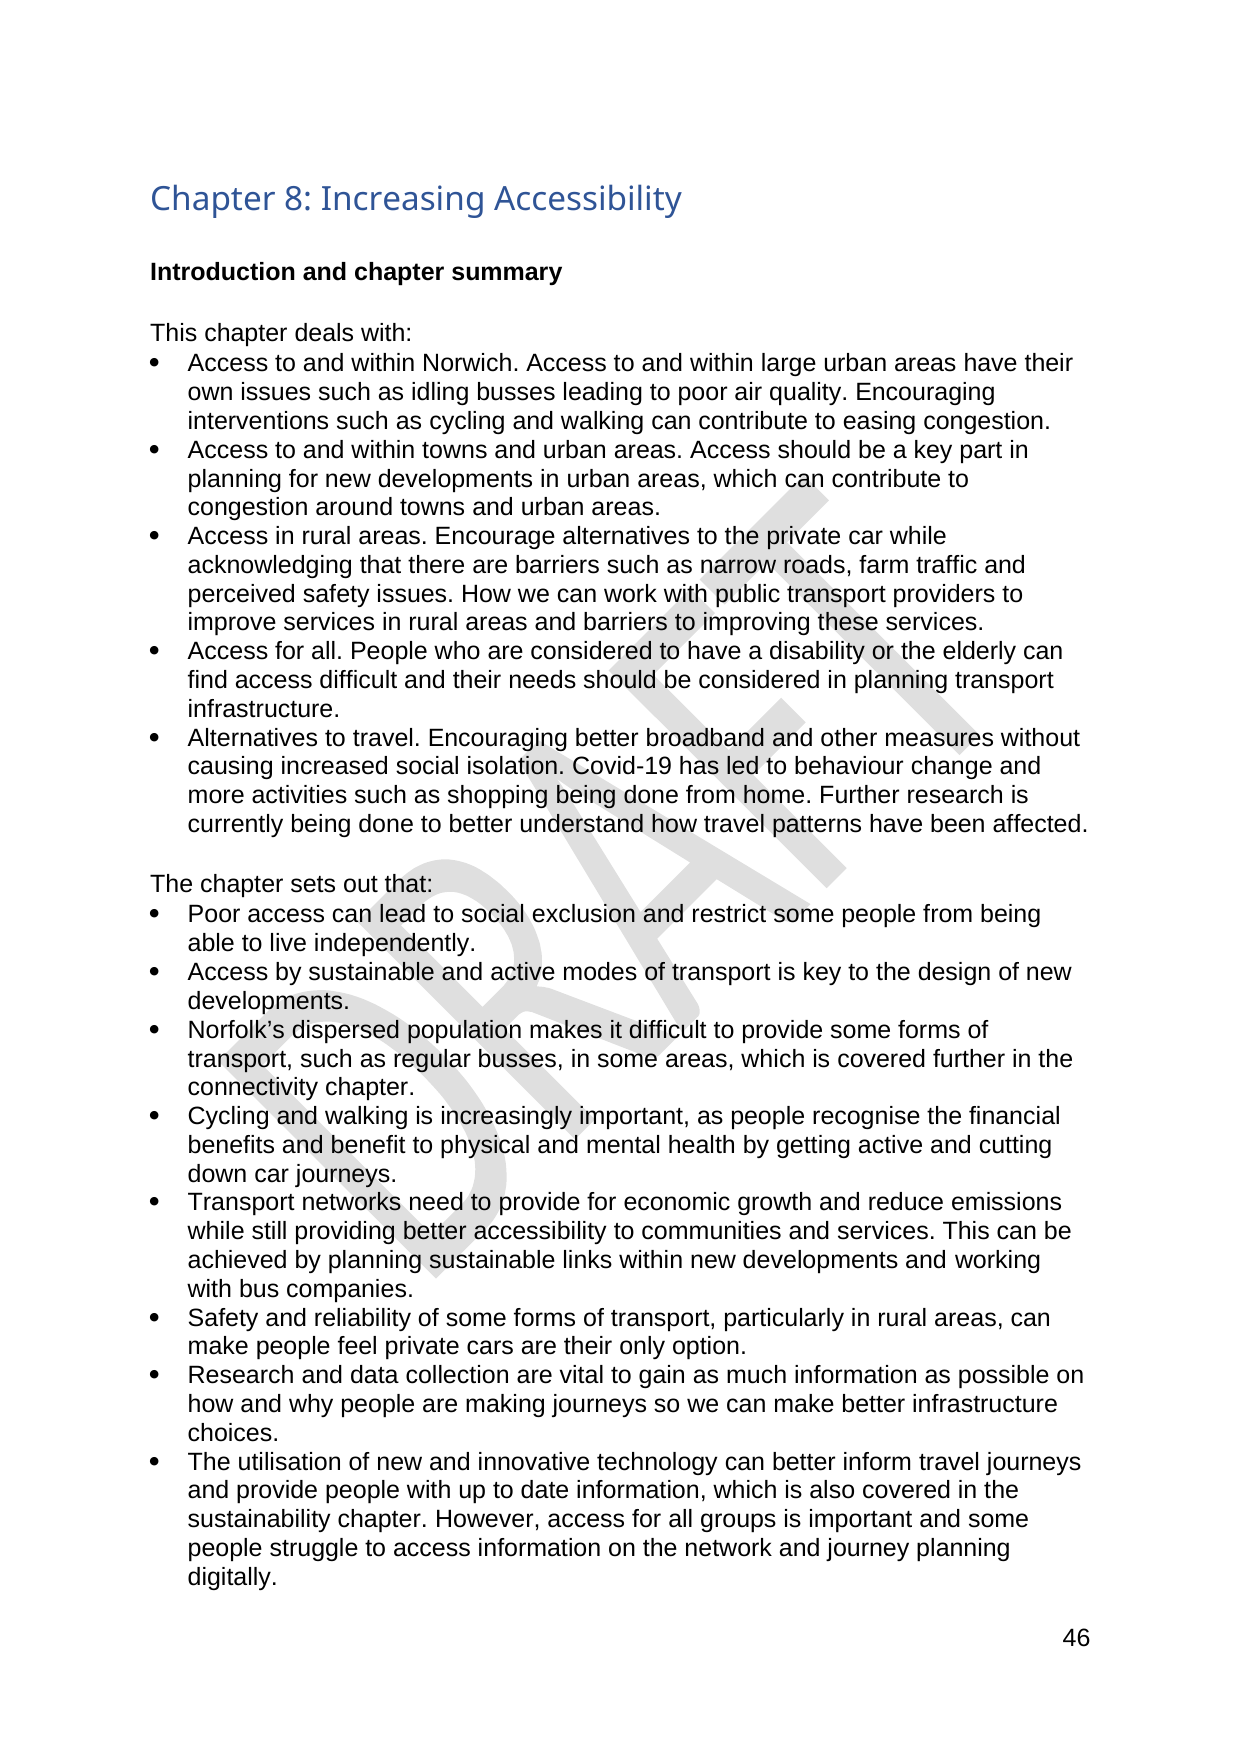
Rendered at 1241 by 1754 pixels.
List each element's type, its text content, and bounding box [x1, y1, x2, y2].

list The utilisation of new and innovative technology can better inform travel journeys and provide people with up to date information, which is also covered in the sustainability chapter. However, access for all groups is important and some people struggle to access information on the network and journey planning digitally. [150, 1446, 1090, 1590]
text This chapter deals with: [150, 318, 1090, 347]
list Access to and within towns and urban areas. Access should be a key part in planning for new developments in urban areas, which can contribute to congestion around towns and urban areas. [150, 435, 1090, 521]
list Alternatives to travel. Encouraging better broadband and other measures without causing increased social isolation. Covid-19 has led to behaviour change and more activities such as shopping being done from home. Further research is currently being done to better understand how travel patterns have been affected. [150, 722, 1090, 838]
list Access for all. People who are considered to have a disability or the elderly can find access difficult and their needs should be considered in planning transport infrastructure. [150, 636, 1090, 722]
list Research and data collection are vital to gain as much information as possible on how and why people are making journeys so we can make better infrastructure choices. [150, 1360, 1090, 1446]
list Safety and reliability of some forms of transport, particularly in rural areas, can make people feel private cars are their only option. [150, 1302, 1090, 1360]
text The chapter sets out that: [150, 869, 1090, 898]
list Norfolk’s dispersed population makes it difficult to provide some forms of transport, such as regular busses, in some areas, which is covered further in the connectivity chapter. [150, 1015, 1090, 1101]
list Access to and within Norwich. Access to and within large urban areas have their own issues such as idling busses leading to poor air quality. Encouraging interventions such as cycling and walking can contribute to easing congestion. [150, 348, 1090, 435]
subtitle Introduction and chapter summary [150, 257, 1090, 286]
list Access in rural areas. Encourage alternatives to the private car while acknowledging that there are barriers such as narrow roads, farm traffic and perceived safety issues. How we can work with public transport providers to improve services in rural areas and barriers to improving these services. [150, 521, 1090, 636]
list Poor access can lead to social exclusion and restrict some people from being able to live independently. [150, 899, 1090, 957]
subtitle Chapter 8: Increasing Accessibility [150, 175, 1090, 220]
list Cycling and walking is increasingly important, as people recognise the financial benefits and benefit to physical and mental health by getting active and cutting down car journeys. [150, 1101, 1090, 1187]
list Transport networks need to provide for economic growth and reduce emissions while still providing better accessibility to communities and services. This can be achieved by planning sustainable links within new developments and working with bus companies. [150, 1187, 1090, 1302]
list Access by sustainable and active modes of transport is key to the design of new developments. [150, 957, 1090, 1015]
